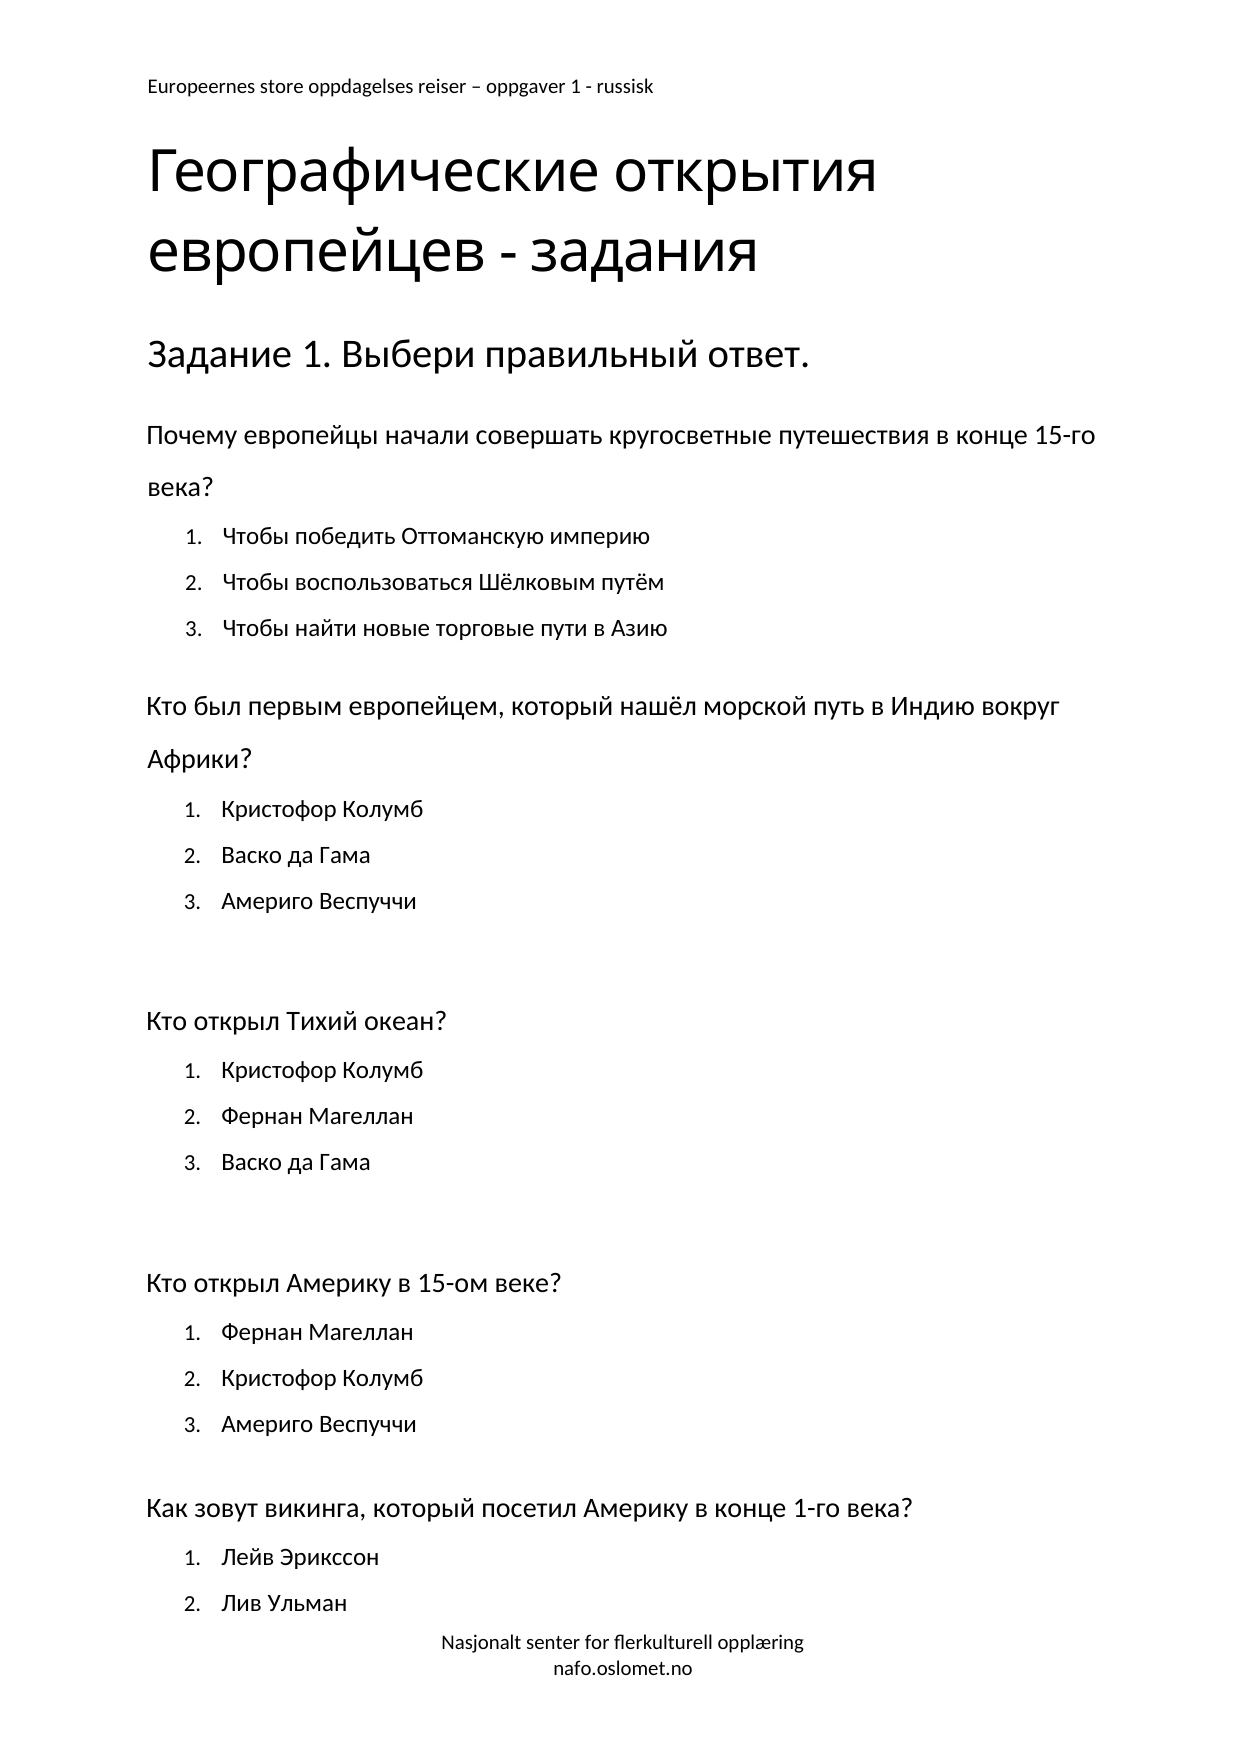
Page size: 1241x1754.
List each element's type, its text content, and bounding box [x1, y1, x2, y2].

list Лейв Эрикссон [183, 1541, 1098, 1572]
list Америго Веспуччи [183, 885, 1098, 916]
list Фернан Магеллан [183, 1316, 1098, 1347]
subtitle Задание 1. Выбери правильный ответ. [147, 328, 1098, 377]
list Васко да Гама [183, 1146, 1098, 1177]
text Как зовут викинга, который посетил Америку в конце 1-го века? [146, 1490, 1098, 1524]
list Фернан Магеллан [183, 1100, 1098, 1131]
list Васко да Гама [183, 839, 1098, 870]
list Чтобы найти новые торговые пути в Азию [185, 612, 1098, 642]
text Кто открыл Тихий океан? [146, 1003, 1098, 1037]
list Америго Веспуччи [183, 1408, 1098, 1438]
list Кристофор Колумб [183, 794, 1098, 824]
text Кто был первым европейцем, который нашёл морской путь в Индию вокруг Африки? [146, 688, 1098, 776]
text Кто открыл Америку в 15-ом веке? [146, 1265, 1098, 1299]
list Лив Ульман [183, 1587, 1098, 1618]
title Географические открытия европейцев - задания [147, 129, 1098, 288]
list Кристофор Колумб [183, 1055, 1098, 1085]
list Кристофор Колумб [183, 1362, 1098, 1392]
text Почему европейцы начали совершать кругосветные путешествия в конце 15-го века? [146, 417, 1098, 503]
list Чтобы воспользоваться Шёлковым путём [185, 566, 1098, 597]
list Чтобы победить Оттоманскую империю [185, 520, 1098, 551]
